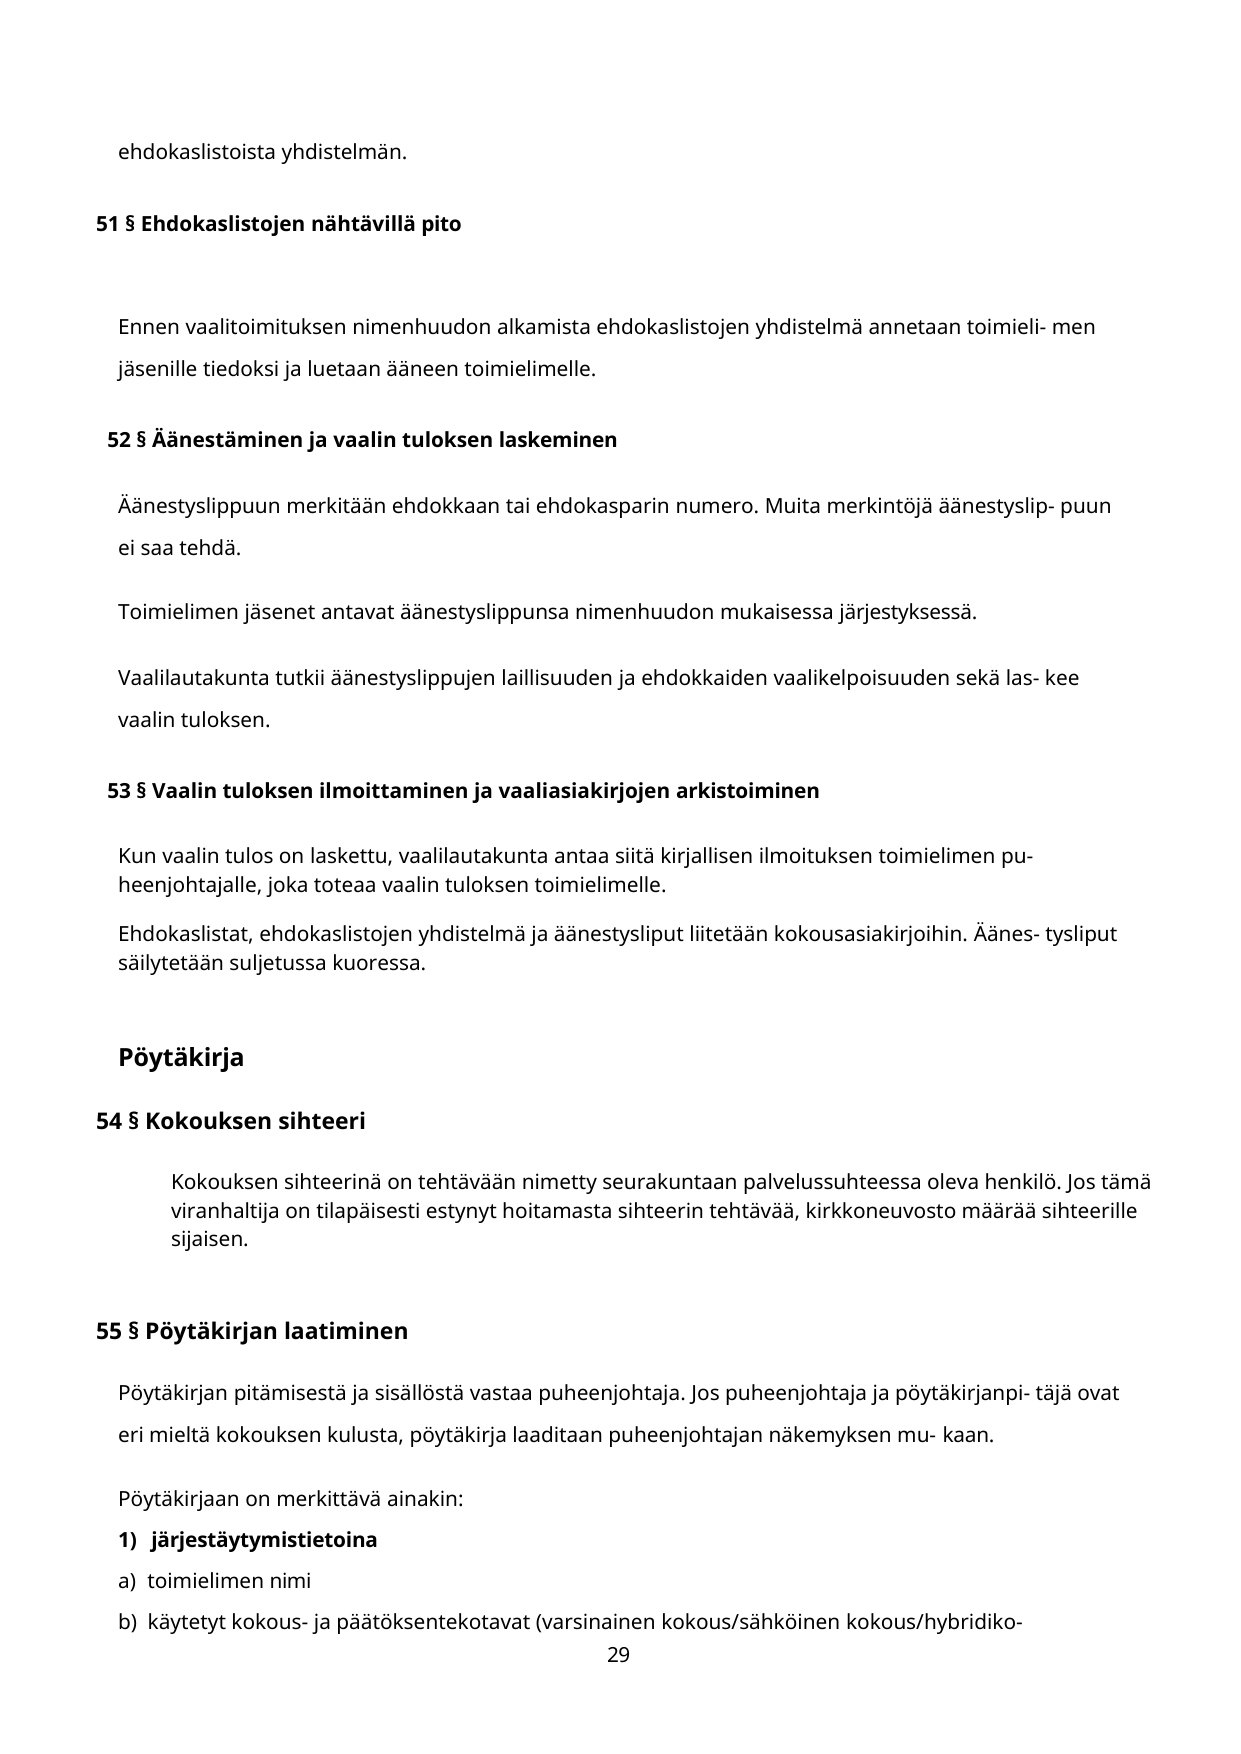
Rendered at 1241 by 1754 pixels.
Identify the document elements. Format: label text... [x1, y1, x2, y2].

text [118, 137, 1129, 166]
list toimielimen nimi [118, 1566, 1129, 1594]
subtitle 51 § Ehdokaslistojen nähtävillä pito [96, 209, 1129, 237]
text Ehdokaslistat, ehdokaslistojen yhdistelmä ja äänestysliput liitetään kokousasiakirjoihin. Äänes- tysliput säilytetään suljetussa kuoressa. [118, 919, 1129, 976]
text 55 § Pöytäkirjan laatiminen [96, 1315, 1209, 1347]
text Kokouksen sihteerinä on tehtävään nimetty seurakuntaan palvelussuhteessa oleva henkilö. Jos tämä viranhaltija on tilapäisesti estynyt hoitamasta sihteerin tehtävää, kirkkoneuvosto määrää sihteerille sijaisen. [171, 1167, 1209, 1253]
text 54 § Kokouksen sihteeri [96, 1105, 1209, 1136]
subtitle Pöytäkirja [118, 1040, 1129, 1074]
text Äänestyslippuun merkitään ehdokkaan tai ehdokasparin numero. Muita merkintöjä äänestyslip- puun ei saa tehdä. [118, 491, 1129, 562]
text Kun vaalin tulos on laskettu, vaalilautakunta antaa siitä kirjallisen ilmoituksen toimielimen pu- heenjohtajalle, joka toteaa vaalin tuloksen toimielimelle. [118, 842, 1129, 898]
text Vaalilautakunta tutkii äänestyslippujen laillisuuden ja ehdokkaiden vaalikelpoisuuden sekä las- kee vaalin tuloksen. [118, 663, 1129, 734]
text Pöytäkirjaan on merkittävä ainakin: [118, 1484, 1129, 1512]
text Ennen vaalitoimituksen nimenhuudon alkamista ehdokaslistojen yhdistelmä annetaan toimieli- men jäsenille tiedoksi ja luetaan ääneen toimielimelle. [118, 312, 1129, 383]
text Pöytäkirjan pitämisestä ja sisällöstä vastaa puheenjohtaja. Jos puheenjohtaja ja pöytäkirjanpi- täjä ovat eri mieltä kokouksen kulusta, pöytäkirja laaditaan puheenjohtajan näkemyksen mu- kaan. [118, 1378, 1129, 1449]
subtitle järjestäytymistietoina [118, 1525, 1129, 1553]
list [118, 1607, 1129, 1636]
subtitle 53 § Vaalin tuloksen ilmoittaminen ja vaaliasiakirjojen arkistoiminen [107, 776, 1129, 804]
subtitle 52 § Äänestäminen ja vaalin tuloksen laskeminen [107, 425, 1129, 453]
text Toimielimen jäsenet antavat äänestyslippunsa nimenhuudon mukaisessa järjestyksessä. [118, 597, 1129, 625]
